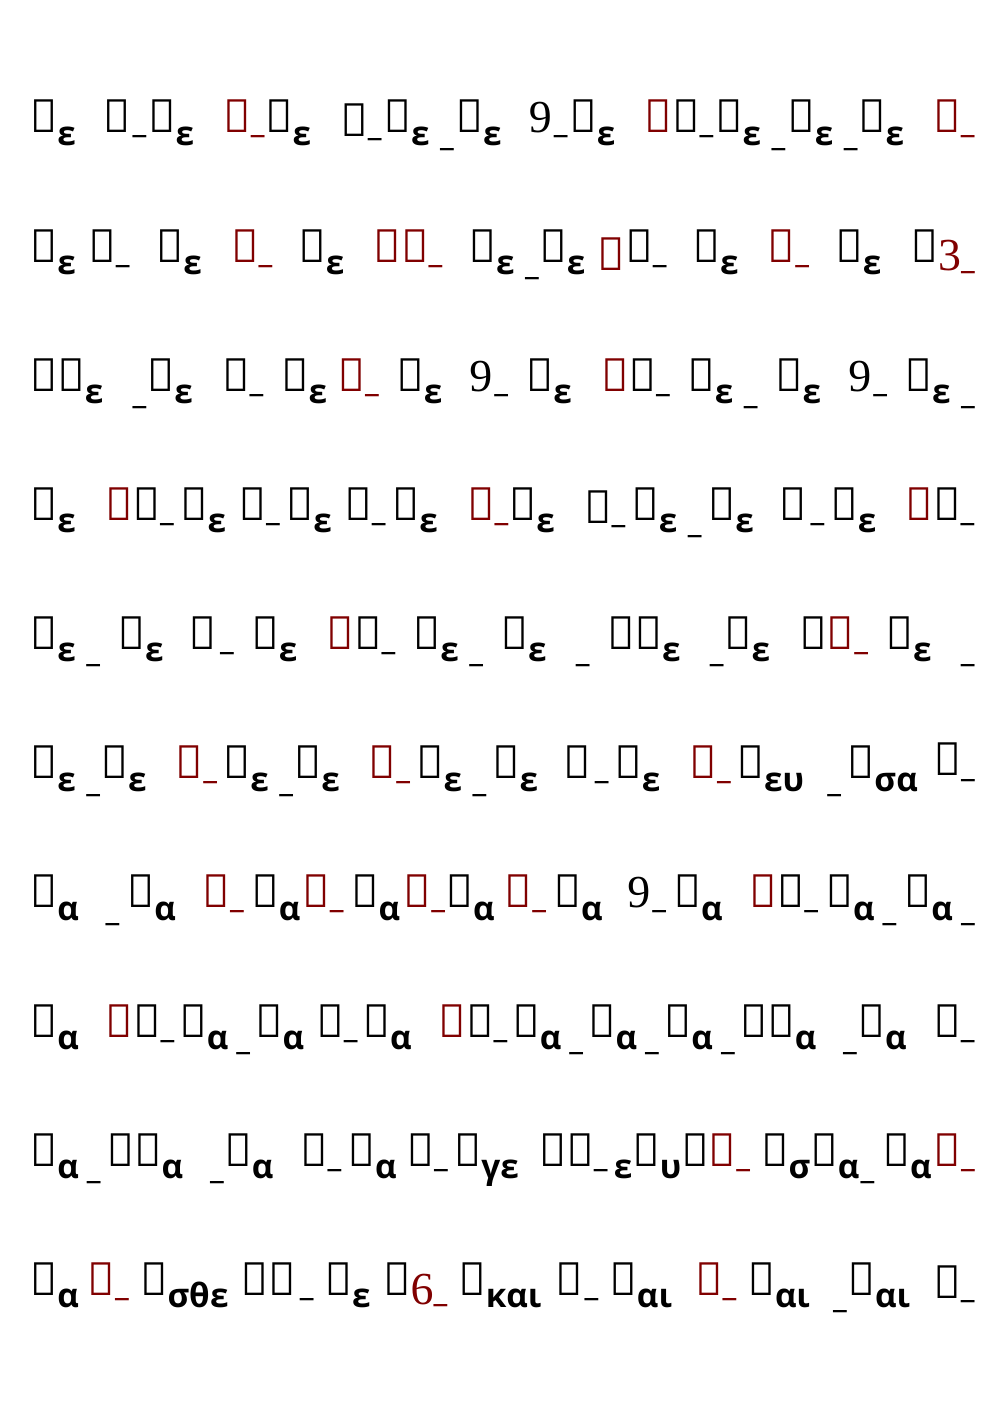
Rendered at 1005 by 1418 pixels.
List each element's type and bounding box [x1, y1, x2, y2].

text [29, 29, 974, 1321]
